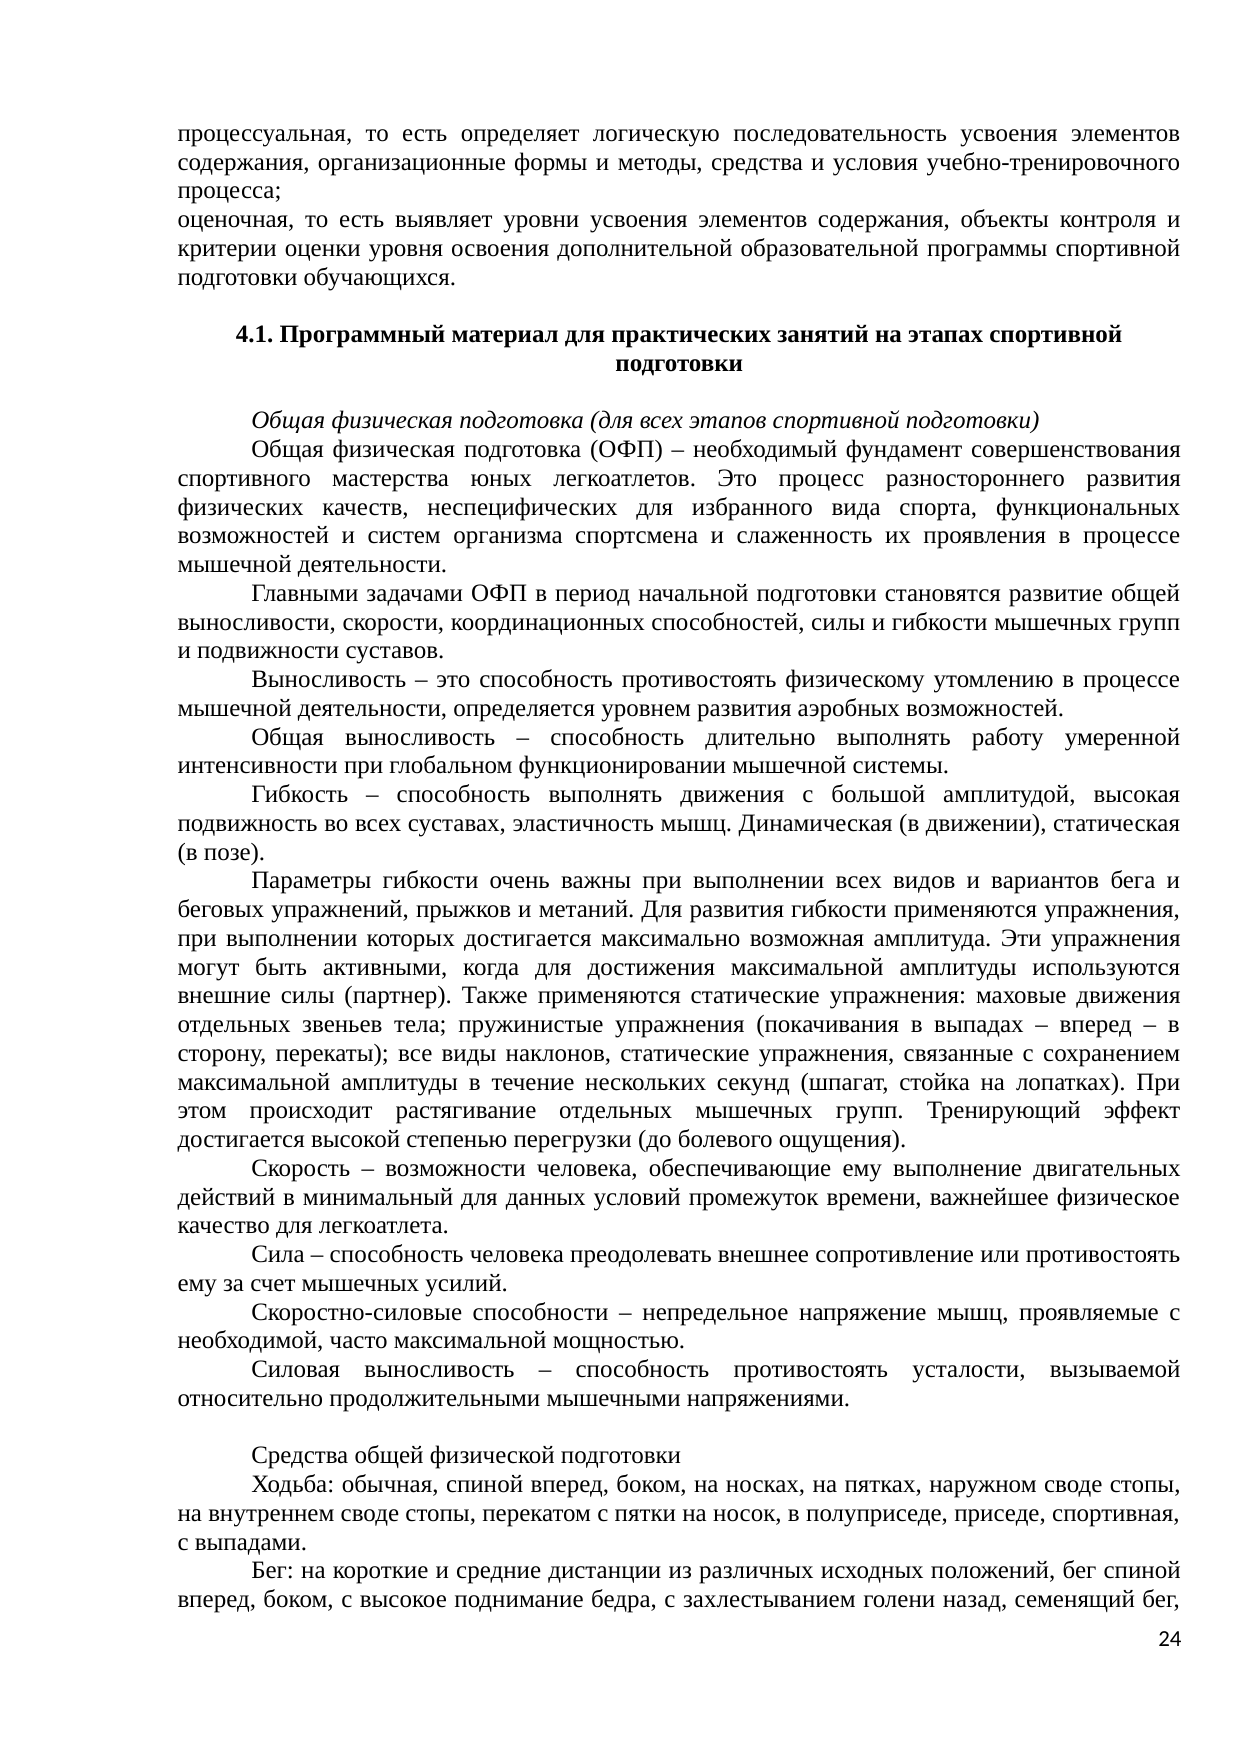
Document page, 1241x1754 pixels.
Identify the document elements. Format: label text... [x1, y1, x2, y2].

text Скорость – возможности человека, обеспечивающие ему выполнение двигательных действий в минимальный для данных условий промежуток времени, важнейшее физическое качество для легкоатлета. [177, 1153, 1181, 1239]
text Силовая выносливость – способность противостоять усталости, вызываемой относительно продолжительными мышечными напряжениями. [177, 1354, 1181, 1412]
text Гибкость – способность выполнять движения с большой амплитудой, высокая подвижность во всех суставах, эластичность мышц. Динамическая (в движении), статическая (в позе). [177, 779, 1181, 866]
text Главными задачами ОФП в период начальной подготовки становятся развитие общей выносливости, скорости, координационных способностей, силы и гибкости мышечных групп и подвижности суставов. [177, 578, 1181, 664]
text Общая физическая подготовка (ОФП) – необходимый фундамент совершенствования спортивного мастерства юных легкоатлетов. Это процесс разностороннего развития физических качеств, неспецифических для избранного вида спорта, функциональных возможностей и систем организма спортсмена и слаженность их проявления в процессе мышечной деятельности. [177, 434, 1181, 578]
text Средства общей физической подготовки [177, 1441, 1181, 1469]
text Параметры гибкости очень важны при выполнении всех видов и вариантов бега и беговых упражнений, прыжков и метаний. Для развития гибкости применяются упражнения, при выполнении которых достигается максимально возможная амплитуда. Эти упражнения могут быть активными, когда для достижения максимальной амплитуды используются внешние силы (партнер). Также применяются статические упражнения: маховые движения отдельных звеньев тела; пружинистые упражнения (покачивания в выпадах – вперед – в сторону, перекаты); все виды наклонов, статические упражнения, связанные с сохранением максимальной амплитуды в течение нескольких секунд (шпагат, стойка на лопатках). При этом происходит растягивание отдельных мышечных групп. Тренирующий эффект достигается высокой степенью перегрузки (до болевого ощущения). [177, 866, 1181, 1153]
text процессуальная, то есть определяет логическую последовательность усвоения элементов содержания, организационные формы и методы, средства и условия учебно-тренировочного процесса; [177, 118, 1181, 204]
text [177, 1556, 1181, 1613]
text Скоростно-силовые способности – непредельное напряжение мышц, проявляемые с необходимой, часто максимальной мощностью. [177, 1297, 1181, 1354]
text 4.1. Программный материал для практических занятий на этапах спортивной подготовки [177, 319, 1181, 377]
text Ходьба: обычная, спиной вперед, боком, на носках, на пятках, наружном своде стопы, на внутреннем своде стопы, перекатом с пятки на носок, в полуприседе, приседе, спортивная, с выпадами. [177, 1469, 1181, 1556]
text Общая выносливость – способность длительно выполнять работу умеренной интенсивности при глобальном функционировании мышечной системы. [177, 722, 1181, 779]
text Общая физическая подготовка (для всех этапов спортивной подготовки) [177, 406, 1181, 434]
text Сила – способность человека преодолевать внешнее сопротивление или противостоять ему за счет мышечных усилий. [177, 1239, 1181, 1297]
text оценочная, то есть выявляет уровни усвоения элементов содержания, объекты контроля и критерии оценки уровня освоения дополнительной образовательной программы спортивной подготовки обучающихся. [177, 204, 1181, 291]
text Выносливость – это способность противостоять физическому утомлению в процессе мышечной деятельности, определяется уровнем развития аэробных возможностей. [177, 664, 1181, 722]
